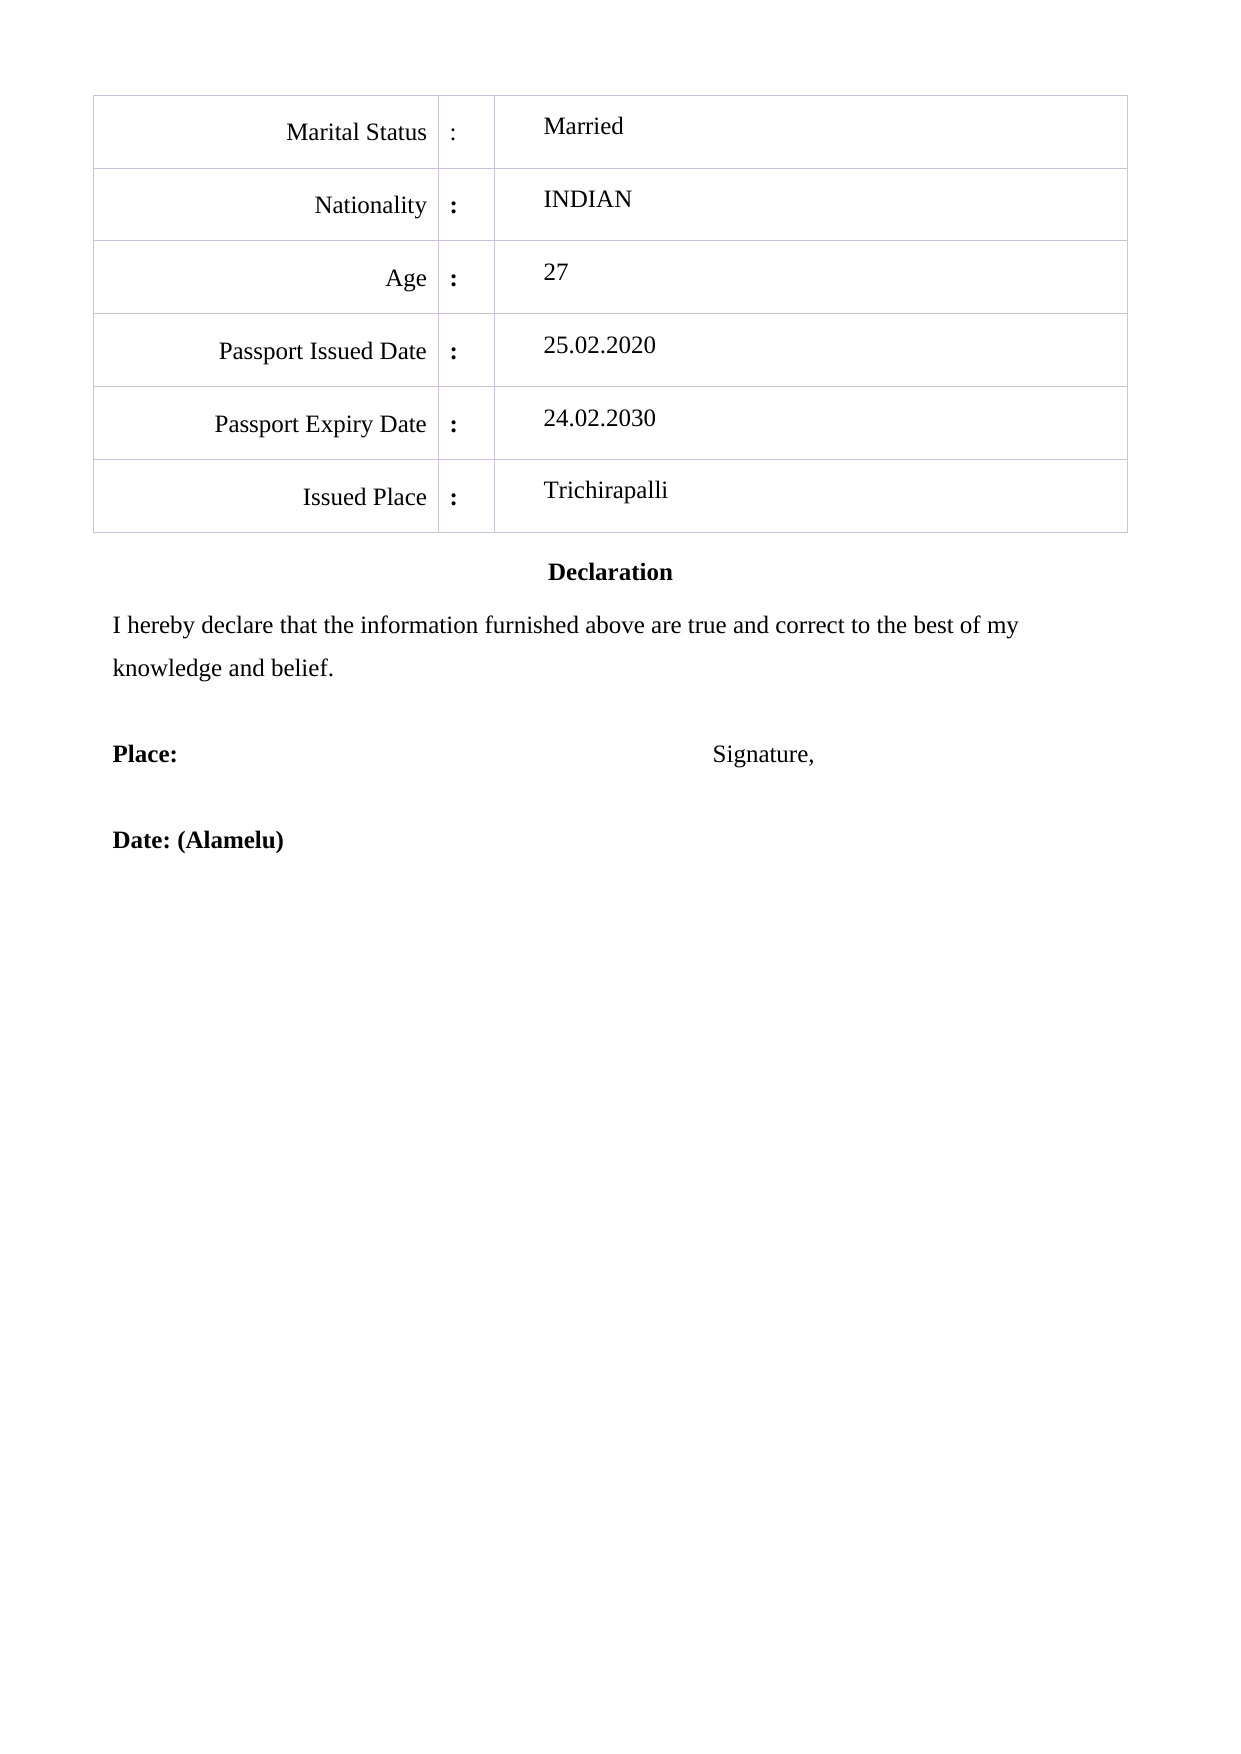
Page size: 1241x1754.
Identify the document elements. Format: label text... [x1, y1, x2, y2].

table_cell Passport Expiry Date [94, 387, 438, 459]
table_cell Trichirapalli [495, 460, 1127, 532]
table_cell 24.02.2030 [495, 387, 1127, 459]
text Declaration [112, 557, 1108, 586]
table_cell : [439, 314, 494, 386]
table_cell : [439, 460, 494, 532]
table_cell 25.02.2020 [495, 314, 1127, 386]
table_cell : [439, 96, 494, 167]
table_cell : [439, 241, 494, 313]
text Date: (Alamelu) [112, 826, 1108, 878]
table_cell Marital Status [94, 96, 438, 167]
table_cell 27 [495, 241, 1127, 313]
table_cell Passport Issued Date [94, 314, 438, 386]
table_cell : [439, 387, 494, 459]
table_cell Nationality [94, 169, 438, 240]
table_cell Age [94, 241, 438, 313]
text I hereby declare that the information furnished above are true and correct to the best of my knowledge and belief. [112, 610, 1108, 682]
text Place: Signature, [112, 739, 1108, 768]
table_cell Married [495, 96, 1127, 167]
table_cell Issued Place [94, 460, 438, 532]
table_cell : [439, 169, 494, 240]
table_cell INDIAN [495, 169, 1127, 240]
